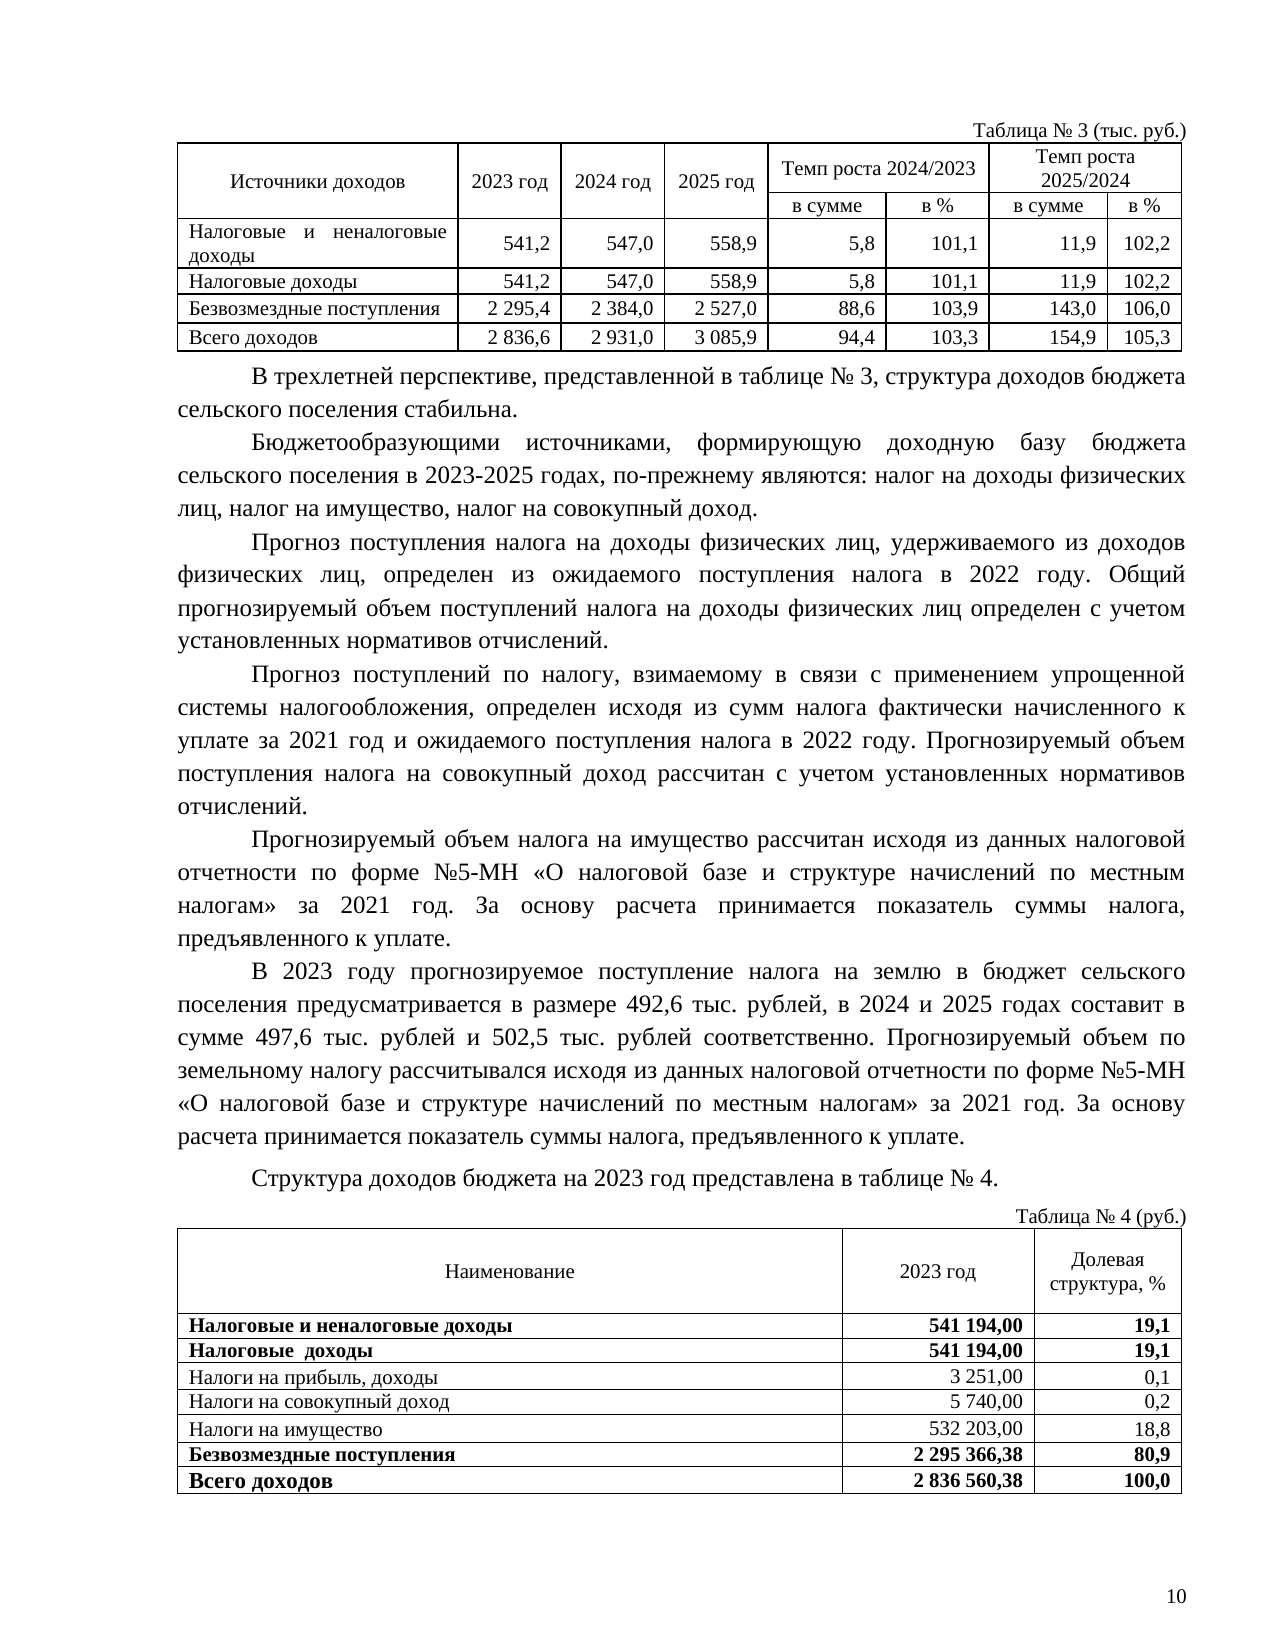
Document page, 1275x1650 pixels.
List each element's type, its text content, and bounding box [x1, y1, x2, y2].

table_cell Безвозмездные поступления [178, 295, 457, 322]
table_cell 532 203,00 [843, 1415, 1034, 1441]
table_cell 558,9 [665, 219, 767, 267]
table_cell 101,1 [887, 219, 988, 267]
table_cell 19,1 [1035, 1314, 1181, 1337]
table_cell 94,4 [769, 324, 885, 350]
table_cell Налоговые и неналоговые доходы [178, 1314, 842, 1337]
table_cell Налоги на прибыль, доходы [178, 1363, 842, 1389]
table_cell в % [887, 193, 988, 217]
table_cell Всего доходов [178, 324, 457, 350]
text Прогнозируемый объем налога на имущество рассчитан исходя из данных налоговой отчетности по форме №5-МН «О налоговой базе и структуре начислений по местным налогам» за 2021 год. За основу расчета принимается показатель суммы налога, предъявленного к уплате. [177, 824, 1186, 952]
table_header 2024 год [562, 144, 664, 217]
table_cell 2 527,0 [665, 295, 767, 322]
table_cell 143,0 [990, 295, 1107, 322]
table_cell 101,1 [887, 269, 988, 293]
table_cell 80,9 [1035, 1443, 1181, 1466]
table_cell 11,9 [990, 219, 1107, 267]
table_header 2023 год [843, 1229, 1034, 1313]
table_cell Налоговые и неналоговые доходы [178, 219, 457, 267]
text В 2023 году прогнозируемое поступление налога на землю в бюджет сельского поселения предусматривается в размере 492,6 тыс. рублей, в 2024 и 2025 годах составит в сумме 497,6 тыс. рублей и 502,5 тыс. рублей соответственно. Прогнозируемый объем по земельному налогу рассчитывался исходя из данных налоговой отчетности по форме №5-МН «О налоговой базе и структуре начислений по местным налогам» за 2021 год. За основу расчета принимается показатель суммы налога, предъявленного к уплате. [177, 956, 1186, 1150]
table_cell 547,0 [562, 219, 664, 267]
table_cell 541 194,00 [843, 1314, 1034, 1337]
table_cell 102,2 [1108, 219, 1181, 267]
table_cell Налоговые доходы [178, 269, 457, 293]
table_cell 541,2 [459, 219, 560, 267]
table_cell 88,6 [769, 295, 885, 322]
text Прогноз поступления налога на доходы физических лиц, удерживаемого из доходов физических лиц, определен из ожидаемого поступления налога в 2022 году. Общий прогнозируемый объем поступлений налога на доходы физических лиц определен с учетом установленных нормативов отчислений. [177, 527, 1186, 654]
table_cell 11,9 [990, 269, 1107, 293]
text Таблица № 3 (тыс. руб.) [177, 118, 1186, 142]
table_cell 100,0 [1035, 1467, 1181, 1493]
table_cell Всего доходов [178, 1467, 842, 1493]
table_header Темп роста 2024/2023 [769, 144, 988, 192]
table_cell 18,8 [1035, 1415, 1181, 1441]
table_cell Налоги на имущество [178, 1415, 842, 1441]
table_cell в сумме [990, 193, 1107, 217]
table_cell 0,2 [1035, 1390, 1181, 1413]
table_cell 2 295 366,38 [843, 1443, 1034, 1466]
table_cell 103,9 [887, 295, 988, 322]
table_header Долевая структура, % [1035, 1229, 1181, 1313]
table_cell 0,1 [1035, 1363, 1181, 1389]
table_cell Налоговые доходы [178, 1339, 842, 1362]
table_cell 102,2 [1108, 269, 1181, 293]
table_cell 103,3 [887, 324, 988, 350]
table_cell 5,8 [769, 269, 885, 293]
table_cell 154,9 [990, 324, 1107, 350]
table_cell 3 085,9 [665, 324, 767, 350]
table_cell 2 295,4 [459, 295, 560, 322]
table_cell 2 931,0 [562, 324, 664, 350]
table_cell 105,3 [1108, 324, 1181, 350]
text Прогноз поступлений по налогу, взимаемому в связи с применением упрощенной системы налогообложения, определен исходя из сумм налога фактически начисленного к уплате за 2021 год и ожидаемого поступления налога в 2022 году. Прогнозируемый объем поступления налога на совокупный доход рассчитан с учетом установленных нормативов отчислений. [177, 659, 1186, 819]
table_cell 3 251,00 [843, 1363, 1034, 1389]
table_header 2023 год [459, 144, 560, 217]
table_cell 547,0 [562, 269, 664, 293]
table_cell 2 836,6 [459, 324, 560, 350]
table_cell в % [1108, 193, 1181, 217]
table_cell 5 740,00 [843, 1390, 1034, 1413]
table_cell 558,9 [665, 269, 767, 293]
table_cell Безвозмездные поступления [178, 1443, 842, 1466]
table_cell Налоги на совокупный доход [178, 1390, 842, 1413]
text Бюджетообразующими источниками, формирующую доходную базу бюджета сельского поселения в 2023-2025 годах, по-прежнему являются: налог на доходы физических лиц, налог на имущество, налог на совокупный доход. [177, 427, 1186, 522]
table_header Источники доходов [178, 144, 457, 217]
text Таблица № 4 (руб.) [177, 1204, 1186, 1228]
table_cell 5,8 [769, 219, 885, 267]
text Структура доходов бюджета на 2023 год представлена в таблице № 4. [177, 1163, 1186, 1192]
table_cell 2 384,0 [562, 295, 664, 322]
table_header 2025 год [665, 144, 767, 217]
table_header Наименование [178, 1229, 842, 1313]
table_cell 2 836 560,38 [843, 1467, 1034, 1493]
table_header Темп роста 2025/2024 [990, 144, 1181, 192]
text В трехлетней перспективе, представленной в таблице № 3, структура доходов бюджета сельского поселения стабильна. [177, 361, 1186, 423]
table_cell в сумме [769, 193, 885, 217]
table_cell 541,2 [459, 269, 560, 293]
table_cell 541 194,00 [843, 1339, 1034, 1362]
table_cell 106,0 [1108, 295, 1181, 322]
table_cell 19,1 [1035, 1339, 1181, 1362]
